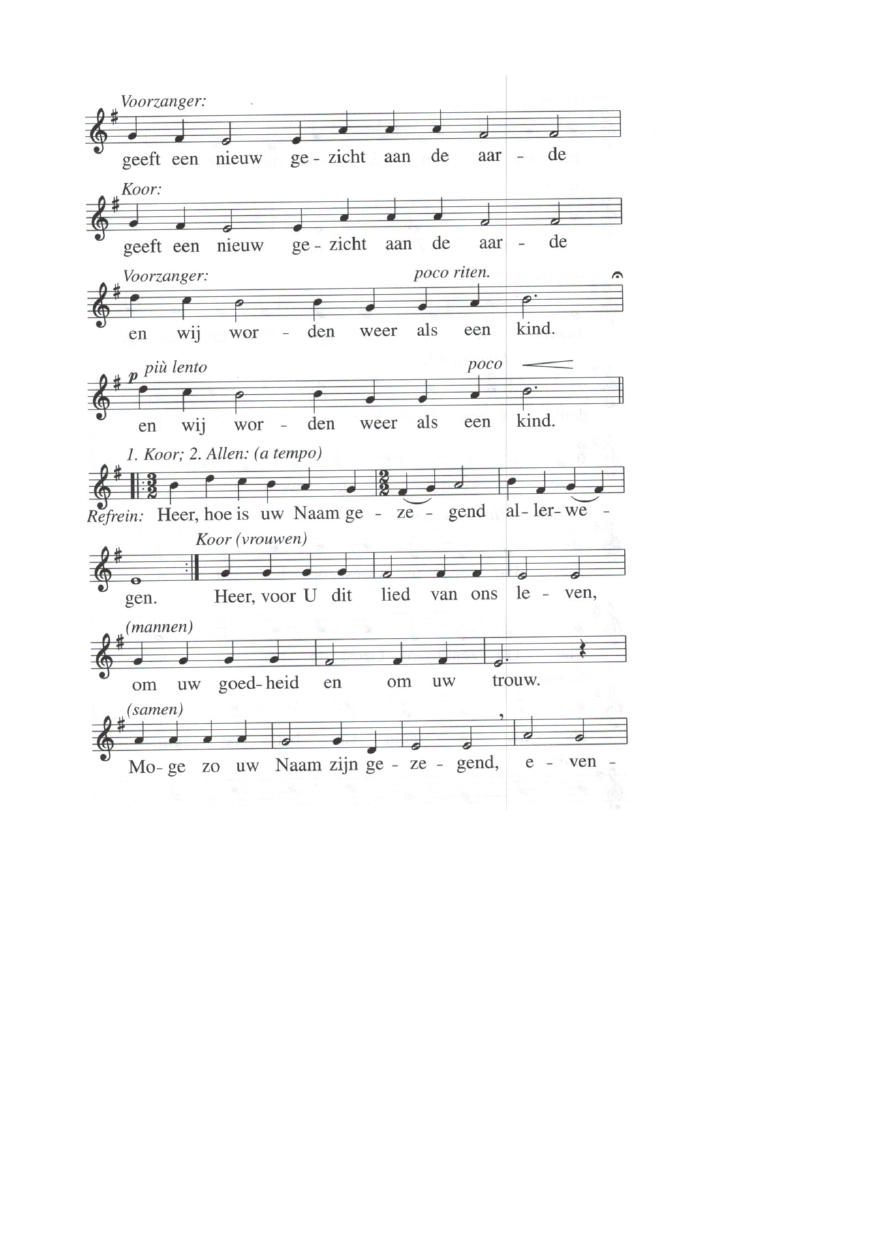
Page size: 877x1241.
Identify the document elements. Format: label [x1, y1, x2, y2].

picture [75, 75, 680, 810]
